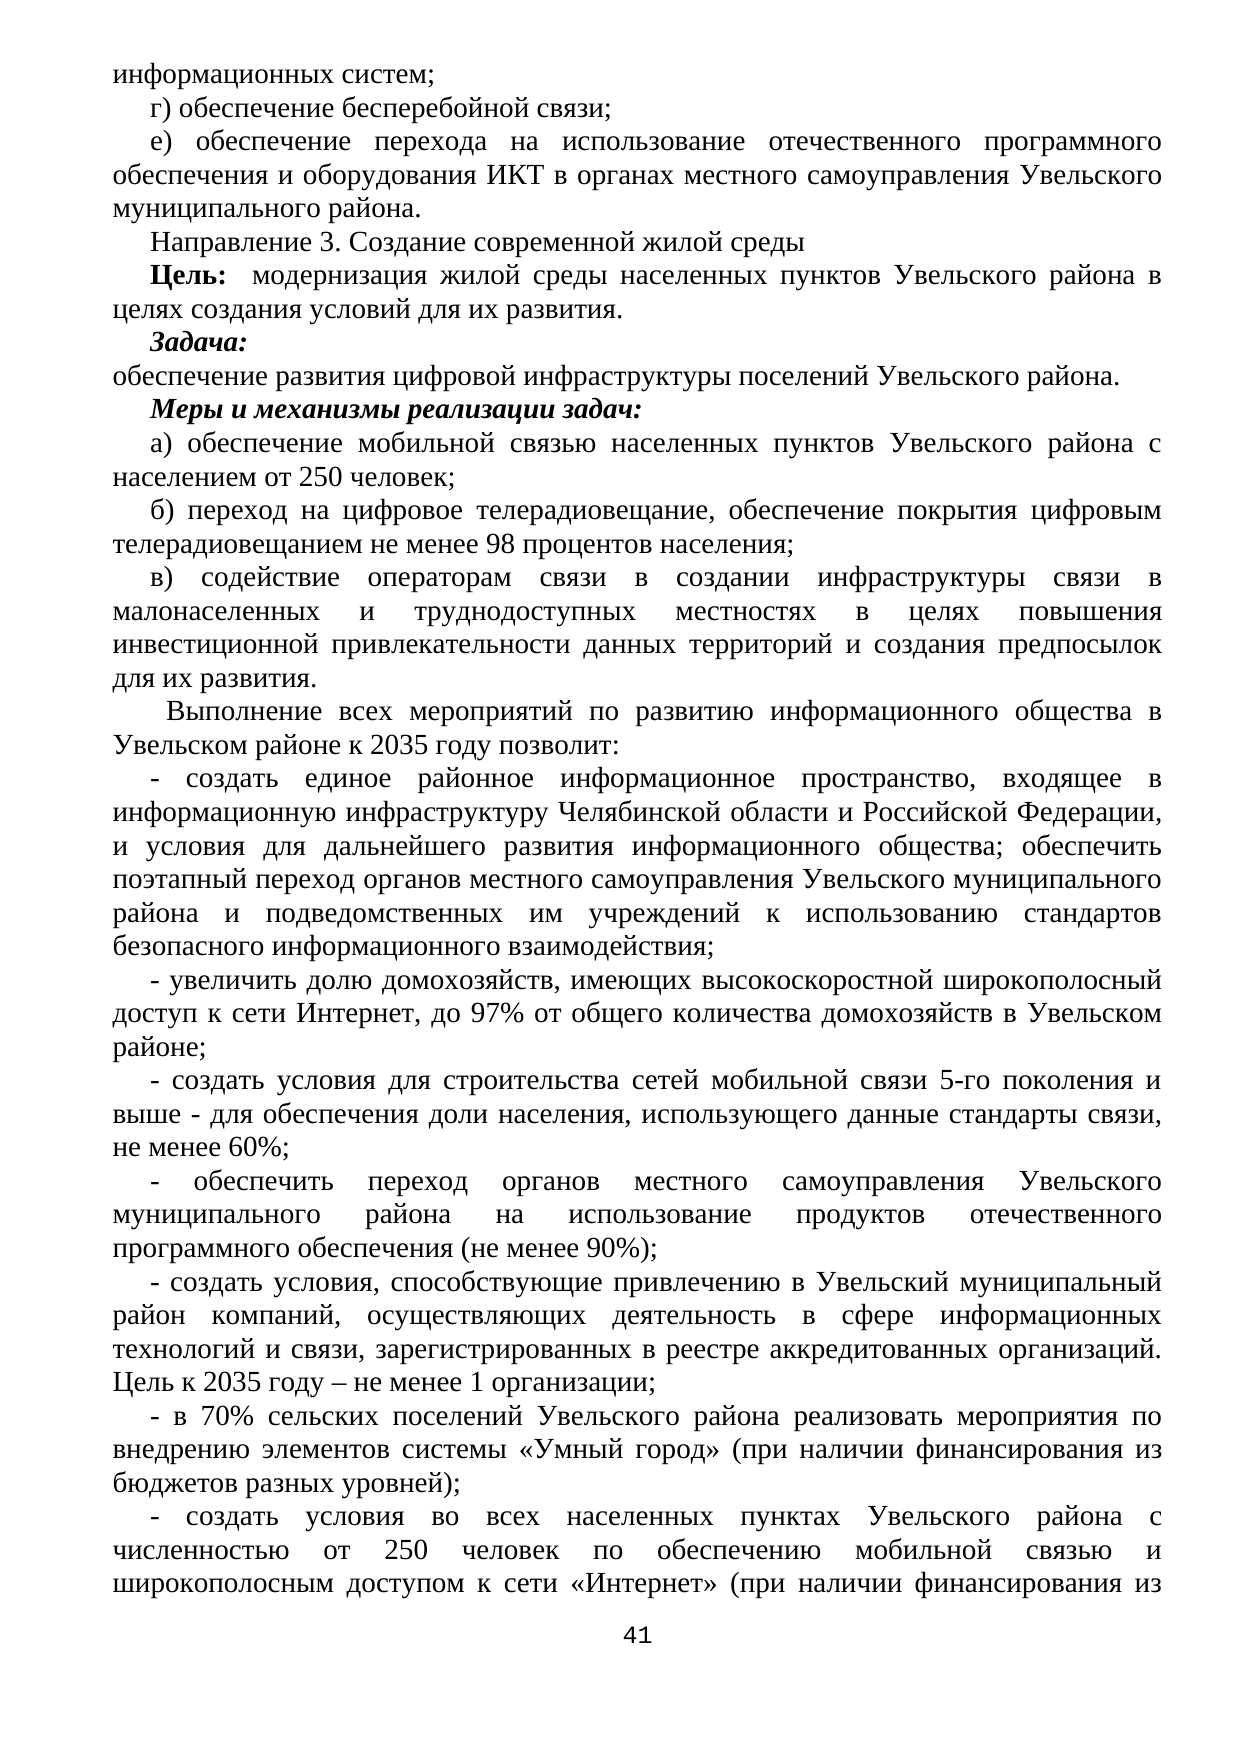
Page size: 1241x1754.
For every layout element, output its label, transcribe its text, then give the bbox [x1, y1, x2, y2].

text а) обеспечение мобильной связью населенных пунктов Увельского района с населением от 250 человек; [112, 425, 1163, 492]
text е) обеспечение перехода на использование отечественного программного обеспечения и оборудования ИКТ в органах местного самоуправления Увельского муниципального района. [112, 123, 1163, 224]
text Выполнение всех мероприятий по развитию информационного общества в Увельском районе к 2035 году позволит: [112, 693, 1163, 761]
text Цель: модернизация жилой среды населенных пунктов Увельского района в целях создания условий для их развития. [112, 257, 1163, 324]
text г) обеспечение бесперебойной связи; [112, 90, 1163, 123]
text обеспечение развития цифровой инфраструктуры поселений Увельского района. [112, 358, 1163, 392]
text - обеспечить переход органов местного самоуправления Увельского муниципального района на использование продуктов отечественного программного обеспечения (не менее 90%); [112, 1163, 1163, 1264]
text - создать единое районное информационное пространство, входящее в информационную инфраструктуру Челябинской области и Российской Федерации, и условия для дальнейшего развития информационного общества; обеспечить поэтапный переход органов местного самоуправления Увельского муниципального района и подведомственных им учреждений к использованию стандартов безопасного информационного взаимодействия; [112, 761, 1163, 962]
text - создать условия для строительства сетей мобильной связи 5-го поколения и выше - для обеспечения доли населения, использующего данные стандарты связи, не менее 60%; [112, 1062, 1163, 1163]
text - в 70% сельских поселений Увельского района реализовать мероприятия по внедрению элементов системы «Умный город» (при наличии финансирования из бюджетов разных уровней); [112, 1398, 1163, 1498]
text - создать условия, способствующие привлечению в Увельский муниципальный район компаний, осуществляющих деятельность в сфере информационных технологий и связи, зарегистрированных в реестре аккредитованных организаций. Цель к 2035 году – не менее 1 организации; [112, 1264, 1163, 1398]
text б) переход на цифровое телерадиовещание, обеспечение покрытия цифровым телерадиовещанием не менее 98 процентов населения; [112, 492, 1163, 559]
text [112, 56, 1163, 90]
text Меры и механизмы реализации задач: [112, 392, 1163, 425]
text в) содействие операторам связи в создании инфраструктуры связи в малонаселенных и труднодоступных местностях в целях повышения инвестиционной привлекательности данных территорий и создания предпосылок для их развития. [112, 559, 1163, 693]
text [112, 1498, 1163, 1599]
text Направление 3. Создание современной жилой среды [112, 224, 1163, 257]
text Задача: [112, 324, 1163, 358]
text - увеличить долю домохозяйств, имеющих высокоскоростной широкополосный доступ к сети Интернет, до 97% от общего количества домохозяйств в Увельском районе; [112, 962, 1163, 1062]
